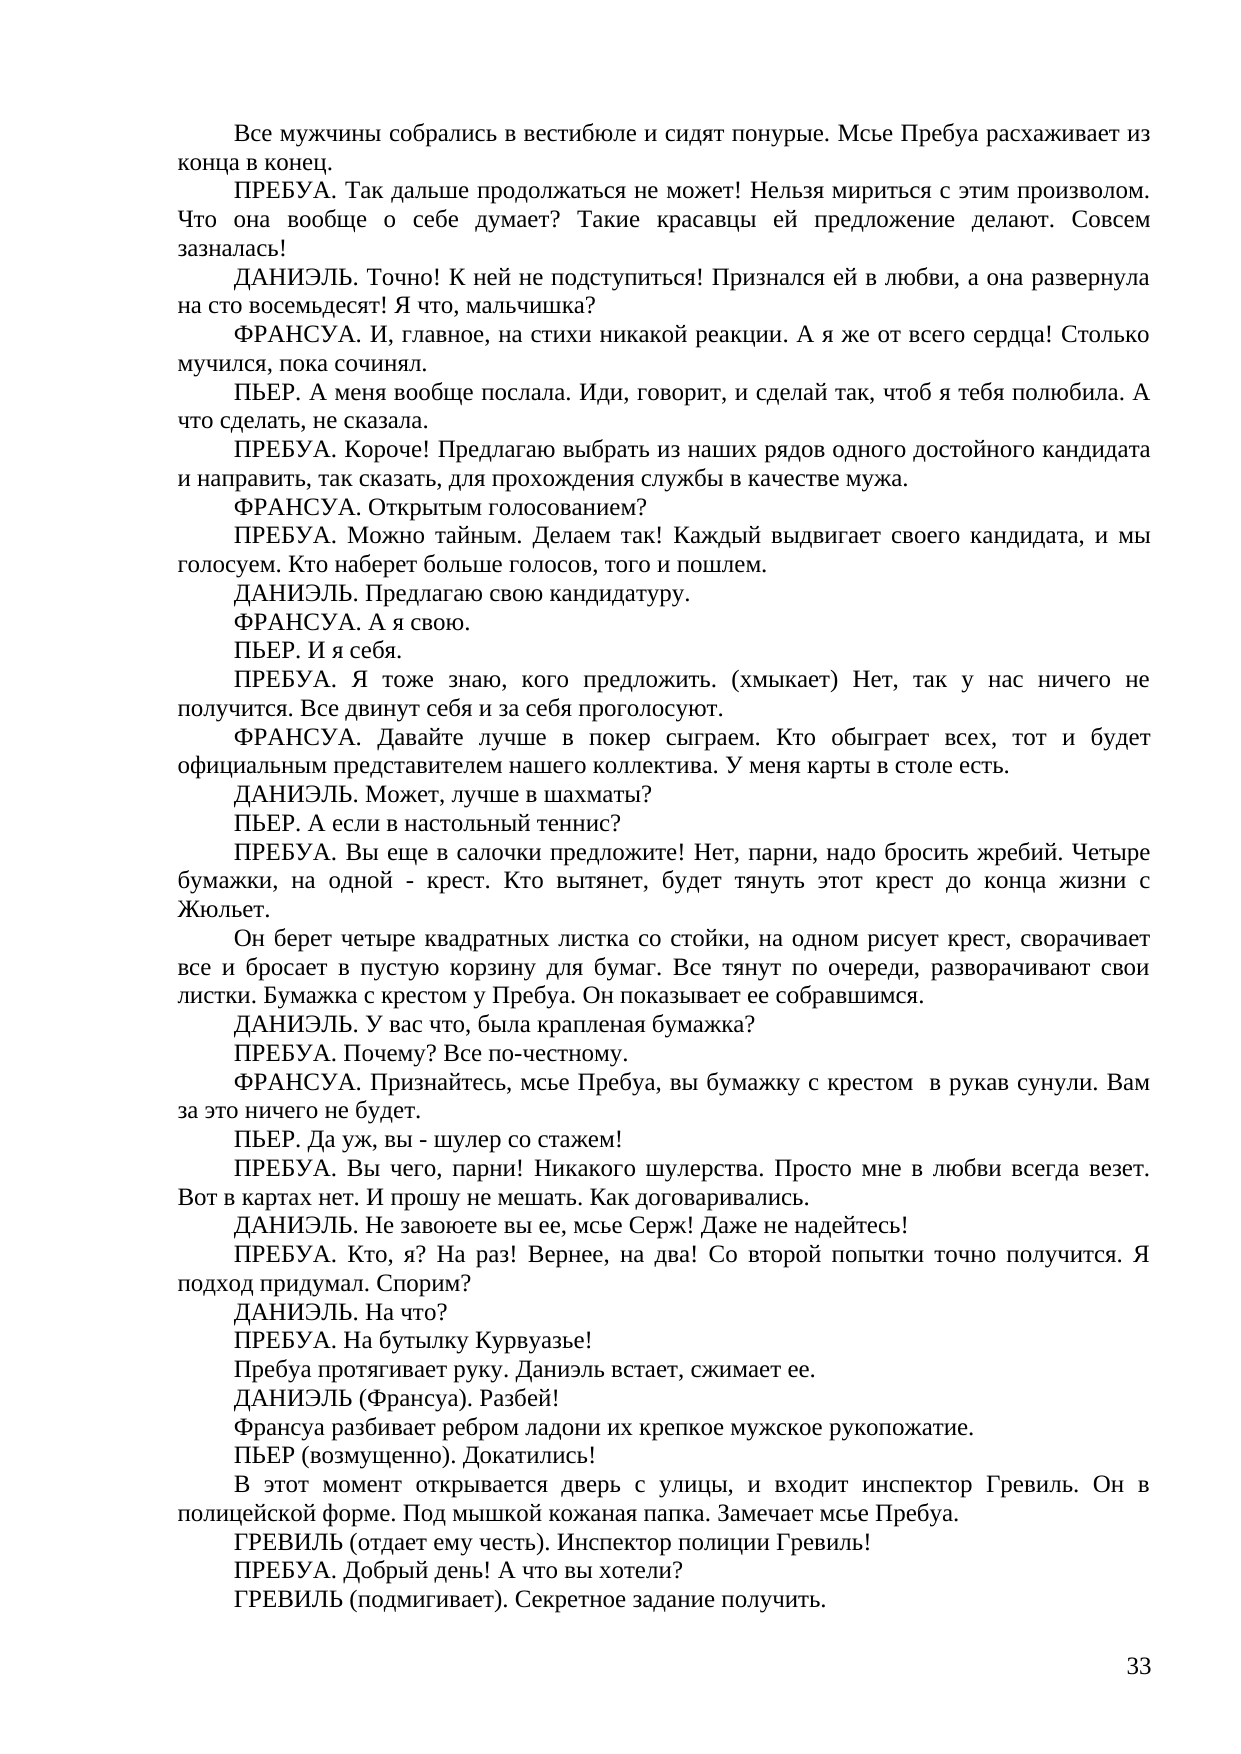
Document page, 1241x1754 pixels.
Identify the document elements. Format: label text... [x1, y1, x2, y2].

text ПЬЕР. И я себя. [177, 636, 1152, 664]
text ДАНИЭЛЬ (Франсуа). Разбей! [177, 1383, 1152, 1412]
text ПРЕБУА. Почему? Все по-честному. [177, 1038, 1152, 1067]
text Он берет четыре квадратных листка со стойки, на одном рисует крест, сворачивает все и бросает в пустую корзину для бумаг. Все тянут по очереди, разворачивают свои листки. Бумажка с крестом у Пребуа. Он показывает ее собравшимся. [177, 923, 1152, 1009]
text ПЬЕР. Да уж, вы - шулер со стажем! [177, 1124, 1152, 1153]
text ФРАНСУА. Открытым голосованием? [177, 492, 1152, 521]
text ПРЕБУА. Кто, я? На раз! Вернее, на два! Со второй попытки точно получится. Я подход придумал. Спорим? [177, 1239, 1152, 1297]
text Пребуа протягивает руку. Даниэль встает, сжимает ее. [177, 1354, 1152, 1383]
text ДАНИЭЛЬ. На что? [177, 1297, 1152, 1326]
text ФРАНСУА. Давайте лучше в покер сыграем. Кто обыграет всех, тот и будет официальным представителем нашего коллектива. У меня карты в столе есть. [177, 722, 1152, 779]
text ДАНИЭЛЬ. У вас что, была крапленая бумажка? [177, 1009, 1152, 1038]
text ДАНИЭЛЬ. Может, лучше в шахматы? [177, 779, 1152, 808]
text ПЬЕР. А меня вообще послала. Иди, говорит, и сделай так, чтоб я тебя полюбила. А что сделать, не сказала. [177, 377, 1152, 434]
text ПРЕБУА. Так дальше продолжаться не может! Нельзя мириться с этим произволом. Что она вообще о себе думает? Такие красавцы ей предложение делают. Совсем зазналась! [177, 176, 1152, 262]
text ПРЕБУА. Я тоже знаю, кого предложить. (хмыкает) Нет, так у нас ничего не получится. Все двинут себя и за себя проголосуют. [177, 664, 1152, 722]
text ДАНИЭЛЬ. Точно! К ней не подступиться! Признался ей в любви, а она развернула на сто восемьдесят! Я что, мальчишка? [177, 262, 1152, 319]
text ПРЕБУА. Короче! Предлагаю выбрать из наших рядов одного достойного кандидата и направить, так сказать, для прохождения службы в качестве мужа. [177, 434, 1152, 492]
text ФРАНСУА. И, главное, на стихи никакой реакции. А я же от всего сердца! Столько мучился, пока сочинял. [177, 319, 1152, 377]
text ДАНИЭЛЬ. Не завоюете вы ее, мсье Серж! Даже не надейтесь! [177, 1211, 1152, 1239]
text ПРЕБУА. На бутылку Курвуазье! [177, 1326, 1152, 1354]
text ПРЕБУА. Добрый день! А что вы хотели? [177, 1556, 1152, 1584]
text ДАНИЭЛЬ. Предлагаю свою кандидатуру. [177, 578, 1152, 607]
text ФРАНСУА. Признайтесь, мсье Пребуа, вы бумажку с крестом в рукав сунули. Вам за это ничего не будет. [177, 1067, 1152, 1124]
text ГРЕВИЛЬ (подмигивает). Секретное задание получить. [177, 1584, 1152, 1613]
text ГРЕВИЛЬ (отдает ему честь). Инспектор полиции Гревиль! [177, 1527, 1152, 1556]
text ПРЕБУА. Вы чего, парни! Никакого шулерства. Просто мне в любви всегда везет. Вот в картах нет. И прошу не мешать. Как договаривались. [177, 1153, 1152, 1211]
text ФРАНСУА. А я свою. [177, 607, 1152, 636]
text ПЬЕР (возмущенно). Докатились! [177, 1441, 1152, 1469]
text ПЬЕР. А если в настольный теннис? [177, 808, 1152, 837]
text В этот момент открывается дверь с улицы, и входит инспектор Гревиль. Он в полицейской форме. Под мышкой кожаная папка. Замечает мсье Пребуа. [177, 1469, 1152, 1527]
text Все мужчины собрались в вестибюле и сидят понурые. Мсье Пребуа расхаживает из конца в конец. [177, 118, 1152, 176]
text Франсуа разбивает ребром ладони их крепкое мужское рукопожатие. [177, 1412, 1152, 1441]
text ПРЕБУА. Можно тайным. Делаем так! Каждый выдвигает своего кандидата, и мы голосуем. Кто наберет больше голосов, того и пошлем. [177, 521, 1152, 578]
text ПРЕБУА. Вы еще в салочки предложите! Нет, парни, надо бросить жребий. Четыре бумажки, на одной - крест. Кто вытянет, будет тянуть этот крест до конца жизни с Жюльет. [177, 837, 1152, 923]
